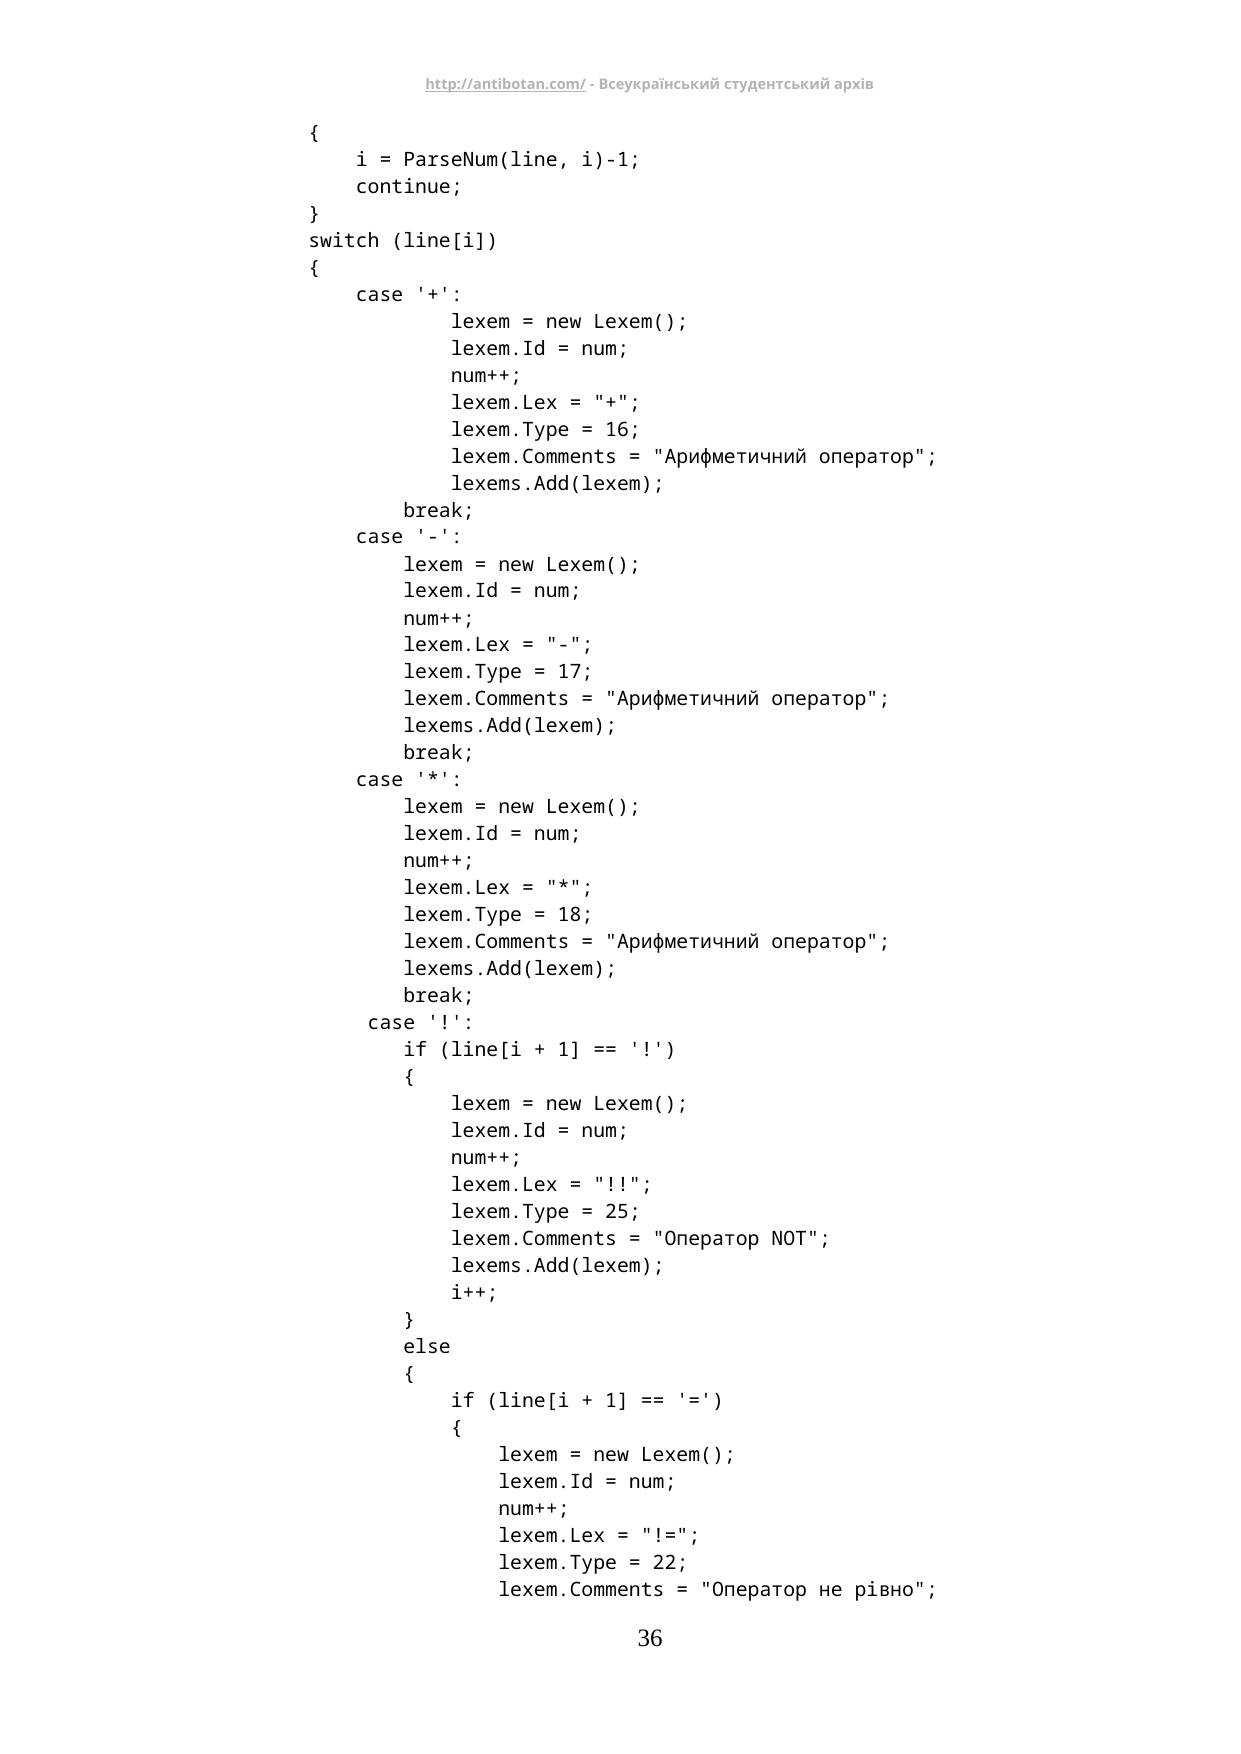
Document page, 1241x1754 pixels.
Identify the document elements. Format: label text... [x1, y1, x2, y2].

text case '-': [118, 523, 1181, 550]
text continue; [118, 172, 1181, 199]
text lexem.Id = num; [118, 577, 1181, 604]
text lexem.Comments = "Арифметичний оператор"; [118, 927, 1181, 954]
text break; [118, 739, 1181, 766]
text lexem.Lex = "-"; [118, 631, 1181, 658]
text num++; [118, 1494, 1181, 1521]
text case '*': [118, 766, 1181, 793]
text { [118, 1413, 1181, 1440]
text lexem.Lex = "!!"; [118, 1170, 1181, 1197]
text num++; [118, 1143, 1181, 1170]
text lexem = new Lexem(); [118, 307, 1181, 334]
text lexems.Add(lexem); [118, 469, 1181, 496]
text num++; [118, 604, 1181, 631]
text num++; [118, 847, 1181, 873]
text lexem.Comments = "Оператор не рівно"; [118, 1575, 1181, 1602]
text lexem = new Lexem(); [118, 1089, 1181, 1116]
text lexems.Add(lexem); [118, 954, 1181, 981]
text lexem.Id = num; [118, 1467, 1181, 1494]
text lexem.Lex = "*"; [118, 873, 1181, 901]
text num++; [118, 361, 1181, 388]
text i++; [118, 1278, 1181, 1305]
text lexem.Comments = "Арифметичний оператор"; [118, 685, 1181, 712]
text lexem = new Lexem(); [118, 793, 1181, 819]
text lexem.Comments = "Арифметичний оператор"; [118, 442, 1181, 469]
text lexem.Id = num; [118, 334, 1181, 361]
text lexem = new Lexem(); [118, 550, 1181, 577]
text i = ParseNum(line, i)-1; [118, 145, 1181, 172]
text lexem.Id = num; [118, 819, 1181, 847]
text case '!': [118, 1008, 1181, 1035]
text { [118, 253, 1181, 280]
text lexem.Type = 22; [118, 1548, 1181, 1575]
text lexem.Type = 17; [118, 658, 1181, 685]
text { [118, 1359, 1181, 1386]
text lexem = new Lexem(); [118, 1440, 1181, 1467]
text lexems.Add(lexem); [118, 712, 1181, 739]
text case '+': [118, 280, 1181, 307]
text switch (line[i]) [118, 226, 1181, 253]
text else [118, 1332, 1181, 1359]
text lexem.Type = 16; [118, 415, 1181, 442]
text lexem.Id = num; [118, 1116, 1181, 1143]
text if (line[i + 1] == '=') [118, 1386, 1181, 1413]
text } [118, 199, 1181, 226]
text if (line[i + 1] == '!') [118, 1035, 1181, 1062]
text lexem.Lex = "+"; [118, 388, 1181, 415]
text { [118, 1062, 1181, 1089]
text } [118, 1305, 1181, 1332]
text break; [118, 981, 1181, 1008]
text { [118, 118, 1181, 145]
text lexem.Type = 25; [118, 1197, 1181, 1224]
text lexem.Type = 18; [118, 901, 1181, 927]
text lexem.Comments = "Оператор NOT"; [118, 1224, 1181, 1251]
text lexem.Lex = "!="; [118, 1521, 1181, 1548]
text break; [118, 496, 1181, 523]
text lexems.Add(lexem); [118, 1251, 1181, 1278]
